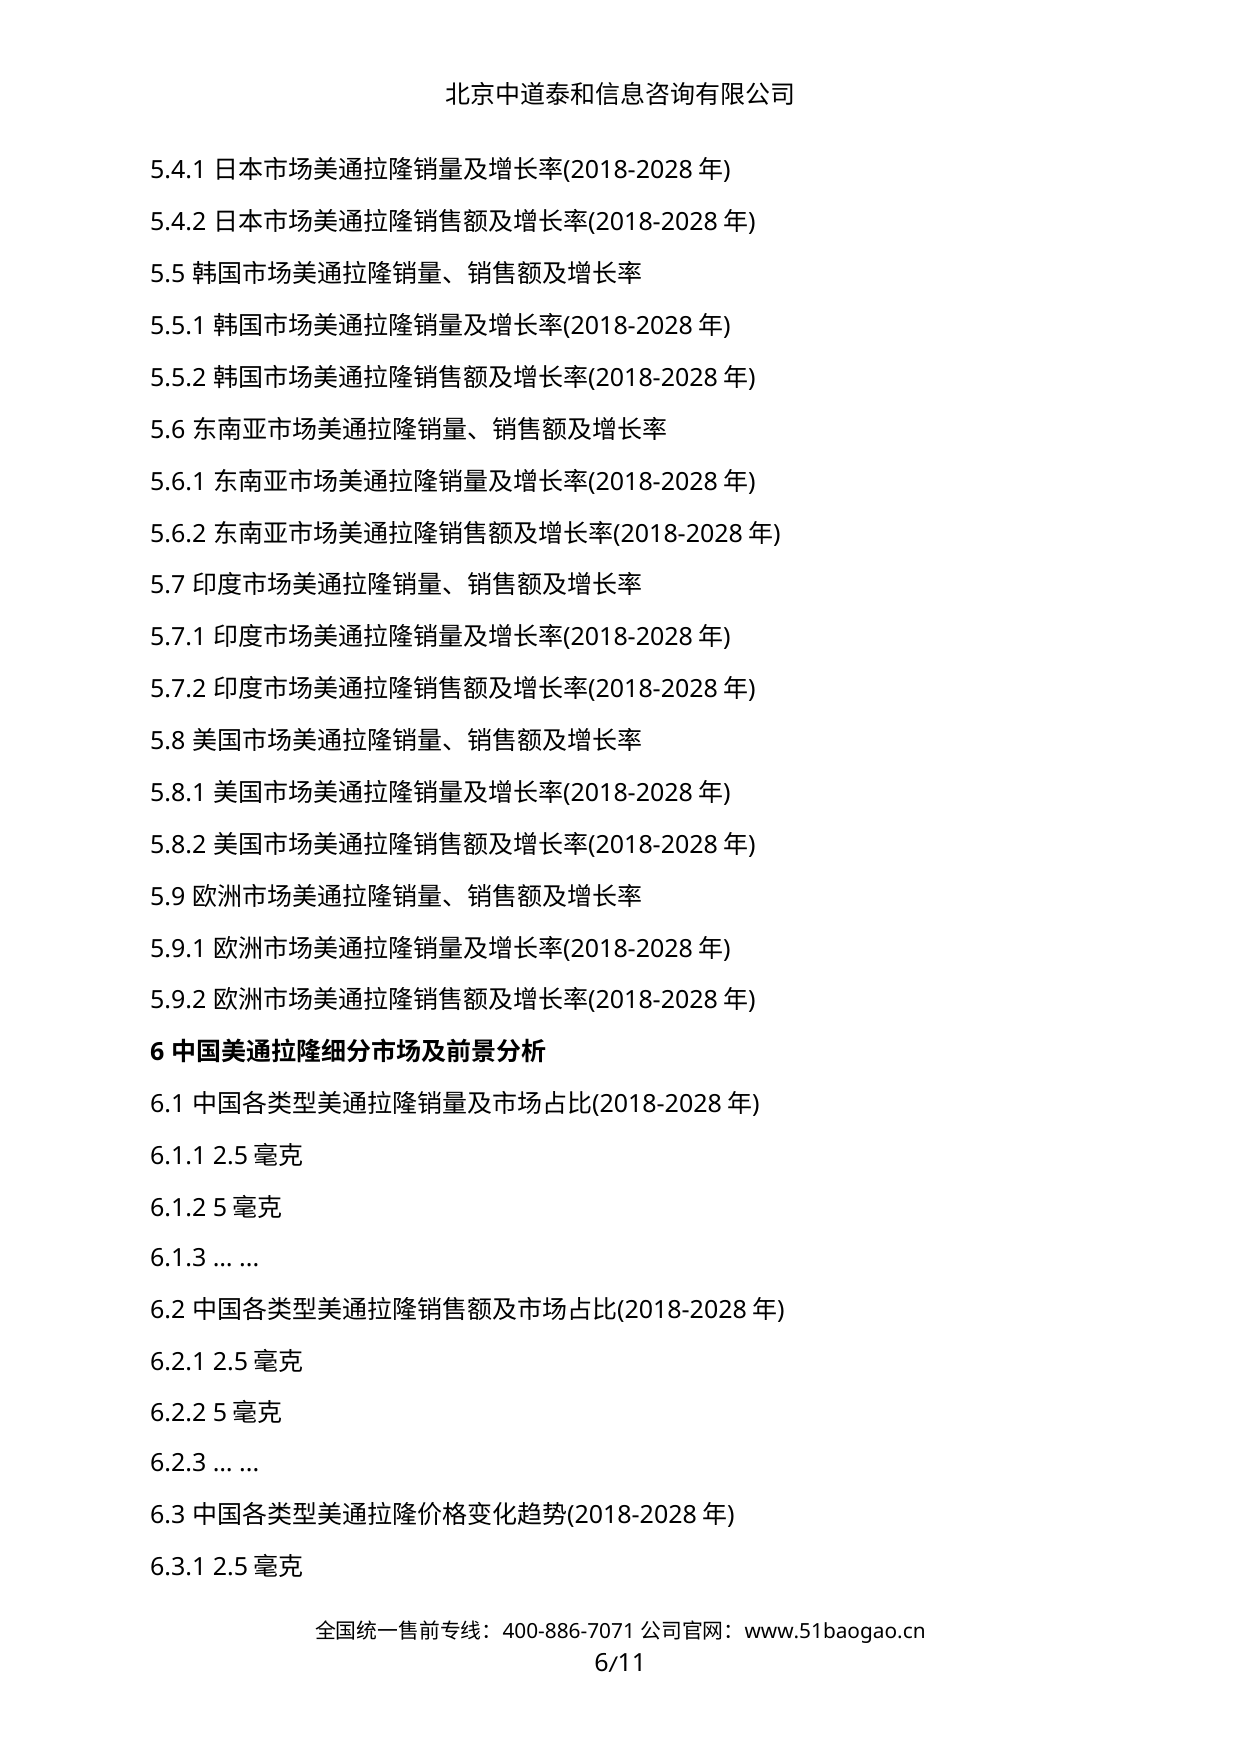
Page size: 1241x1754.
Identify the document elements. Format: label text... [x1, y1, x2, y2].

text 5.5.2 韩国市场美通拉隆销售额及增长率(2018-2028年) [150, 357, 1090, 394]
text 5.9.2 欧洲市场美通拉隆销售额及增长率(2018-2028年) [150, 980, 1090, 1016]
text 5.6 东南亚市场美通拉隆销量、销售额及增长率 [150, 409, 1090, 446]
text 5.4.2 日本市场美通拉隆销售额及增长率(2018-2028年) [150, 202, 1090, 238]
text 5.9.1 欧洲市场美通拉隆销量及增长率(2018-2028年) [150, 928, 1090, 964]
text 6.2.1 2.5毫克 [150, 1341, 1090, 1377]
text 5.5.1 韩国市场美通拉隆销量及增长率(2018-2028年) [150, 306, 1090, 342]
text 6.1.2 5毫克 [150, 1187, 1090, 1224]
text 5.8 美国市场美通拉隆销量、销售额及增长率 [150, 721, 1090, 757]
text 6.3.1 2.5毫克 [150, 1546, 1090, 1582]
text 6.2 中国各类型美通拉隆销售额及市场占比(2018-2028年) [150, 1289, 1090, 1325]
text 5.6.2 东南亚市场美通拉隆销售额及增长率(2018-2028年) [150, 513, 1090, 549]
text 5.6.1 东南亚市场美通拉隆销量及增长率(2018-2028年) [150, 461, 1090, 497]
text 6.1.1 2.5毫克 [150, 1136, 1090, 1172]
text 5.7 印度市场美通拉隆销量、销售额及增长率 [150, 565, 1090, 601]
text 5.4.1 日本市场美通拉隆销量及增长率(2018-2028年) [150, 150, 1090, 186]
text 6 中国美通拉隆细分市场及前景分析 [150, 1032, 1090, 1068]
text 5.5 韩国市场美通拉隆销量、销售额及增长率 [150, 254, 1090, 290]
text 6.1 中国各类型美通拉隆销量及市场占比(2018-2028年) [150, 1084, 1090, 1120]
text 6.2.3 … ... [150, 1445, 1090, 1479]
text 6.2.2 5毫克 [150, 1393, 1090, 1429]
text 5.7.1 印度市场美通拉隆销量及增长率(2018-2028年) [150, 617, 1090, 653]
text 6.1.3 … ... [150, 1239, 1090, 1273]
text 5.7.2 印度市场美通拉隆销售额及增长率(2018-2028年) [150, 669, 1090, 705]
text 5.9 欧洲市场美通拉隆销量、销售额及增长率 [150, 876, 1090, 912]
text 6.3 中国各类型美通拉隆价格变化趋势(2018-2028年) [150, 1494, 1090, 1531]
text 5.8.2 美国市场美通拉隆销售额及增长率(2018-2028年) [150, 824, 1090, 861]
text 5.8.1 美国市场美通拉隆销量及增长率(2018-2028年) [150, 772, 1090, 809]
